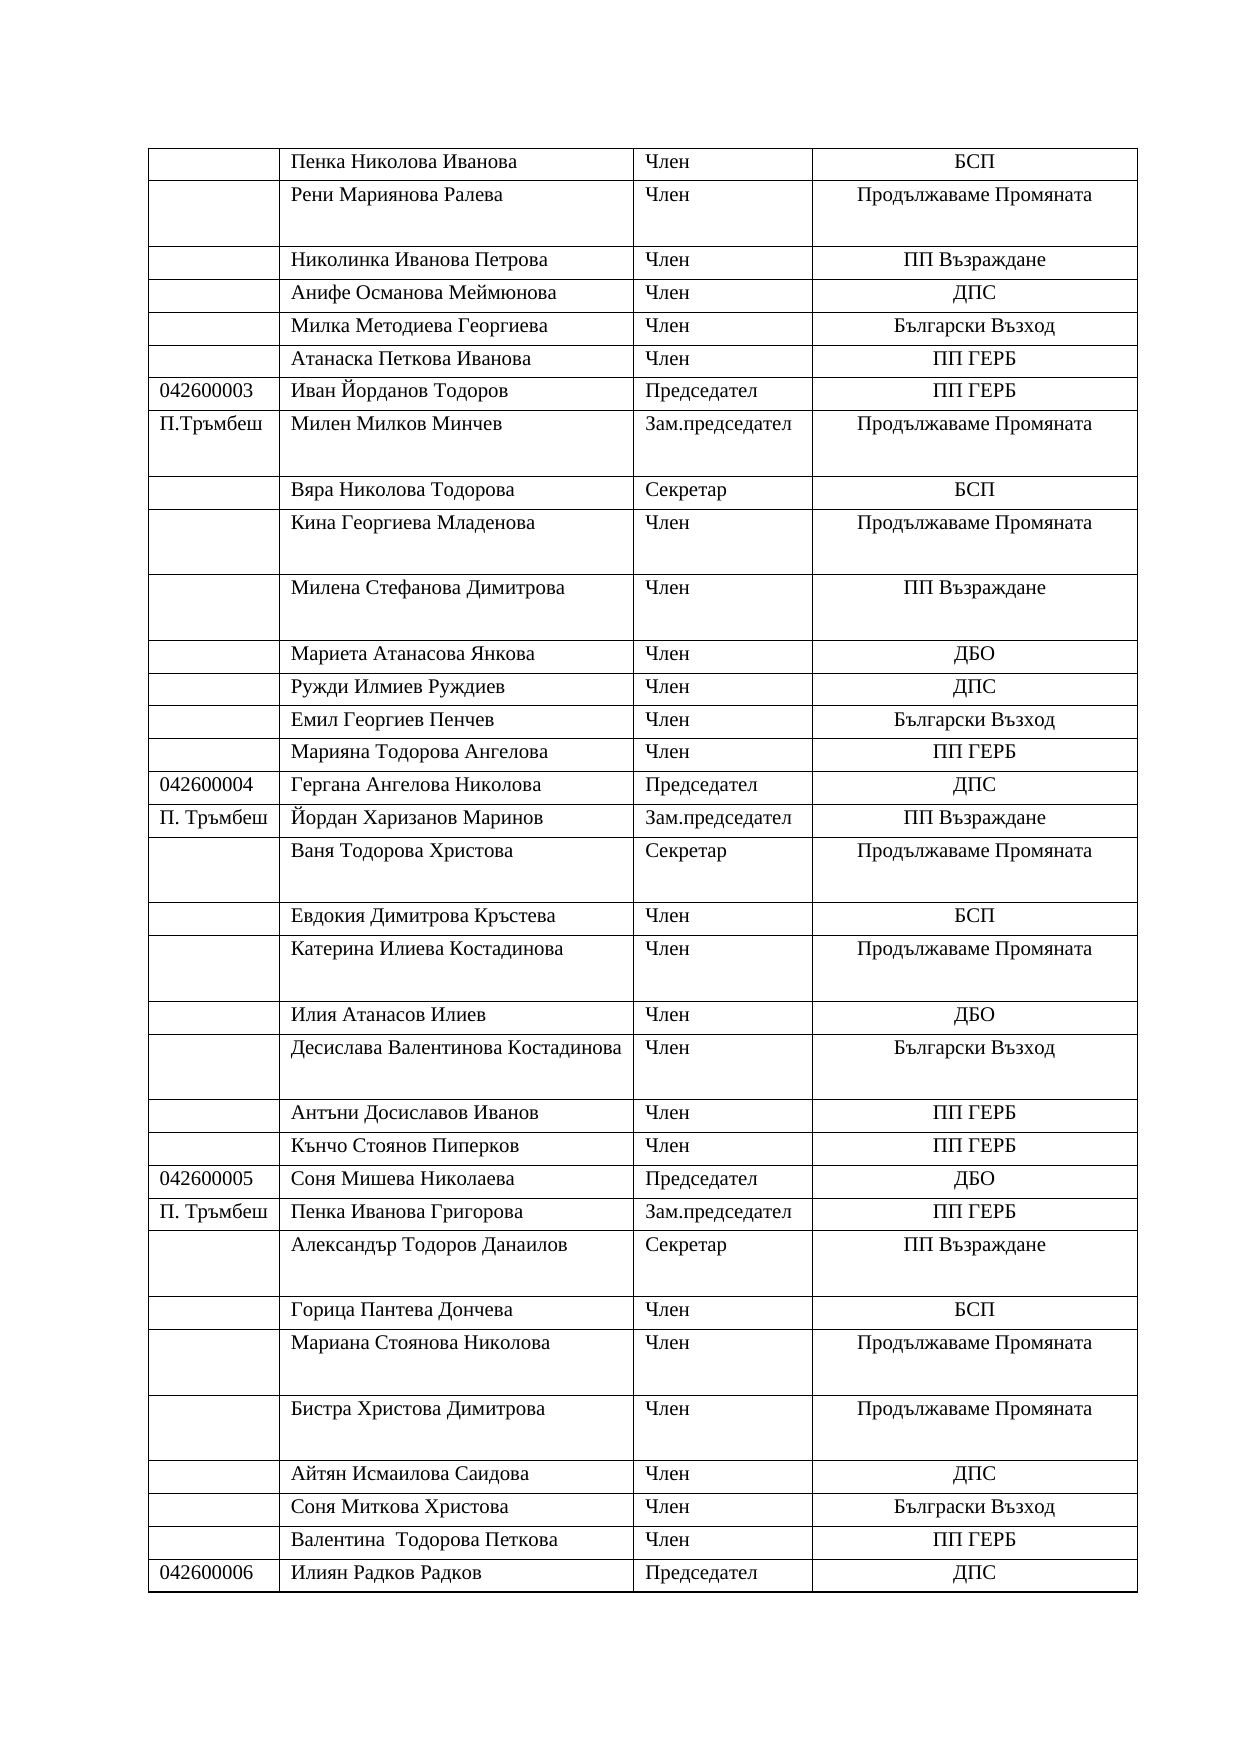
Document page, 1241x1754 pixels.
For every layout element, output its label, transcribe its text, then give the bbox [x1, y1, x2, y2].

table_cell [149, 674, 279, 705]
table_cell Член [634, 903, 812, 935]
table_cell Зам.председател [634, 411, 812, 476]
table_cell Секретар [634, 1231, 812, 1296]
table_cell [149, 181, 279, 246]
table_cell [149, 247, 279, 279]
table_cell Председател [634, 1166, 812, 1198]
table_cell [149, 1231, 279, 1296]
table_cell Анифе Османова Меймюнова [280, 280, 633, 312]
table_cell Секретар [634, 838, 812, 902]
table_cell Секретар [634, 477, 812, 508]
table_cell Продължаваме Промяната [813, 936, 1137, 1001]
table_cell 042600004 [149, 772, 279, 804]
table_cell 042600006 [149, 1560, 279, 1591]
table_cell П. Тръмбеш [149, 1199, 279, 1230]
table_cell Зам.председател [634, 1199, 812, 1230]
table_cell Бистра Христова Димитрова [280, 1396, 633, 1460]
table_cell Член [634, 1330, 812, 1394]
table_cell Евдокия Димитрова Кръстева [280, 903, 633, 935]
table_cell Илия Атанасов Илиев [280, 1002, 633, 1033]
table_cell Милен Милков Минчев [280, 411, 633, 476]
table_cell 042600003 [149, 378, 279, 410]
table_cell [149, 1461, 279, 1493]
table_cell [149, 313, 279, 344]
table_cell Илиян Радков Радков [280, 1560, 633, 1591]
table_cell Соня Миткова Христова [280, 1494, 633, 1526]
table_cell [149, 346, 279, 377]
table_cell Продължаваме Промяната [813, 1330, 1137, 1394]
table_cell Член [634, 575, 812, 640]
table_cell Десислава Валентинова Костадинова [280, 1035, 633, 1099]
table_cell Атанаска Петкова Иванова [280, 346, 633, 377]
table_cell [149, 1133, 279, 1165]
table_cell Милена Стефанова Димитрова [280, 575, 633, 640]
table_cell Български Възход [813, 313, 1137, 344]
table_cell ПП ГЕРБ [813, 1199, 1137, 1230]
table_cell ДПС [813, 674, 1137, 705]
table_cell [149, 149, 279, 180]
table_cell ПП ГЕРБ [813, 346, 1137, 377]
table_cell [149, 280, 279, 312]
table_cell Член [634, 1002, 812, 1033]
table_cell БСП [813, 1297, 1137, 1329]
table_cell Председател [634, 772, 812, 804]
table_cell [149, 936, 279, 1001]
table_cell Член [634, 280, 812, 312]
table_cell Кънчо Стоянов Пиперков [280, 1133, 633, 1165]
table_cell Член [634, 706, 812, 738]
table_cell [149, 1100, 279, 1132]
table_cell Соня Мишева Николаева [280, 1166, 633, 1198]
table_cell Член [634, 149, 812, 180]
table_cell Продължаваме Промяната [813, 838, 1137, 902]
table_cell Иван Йорданов Тодоров [280, 378, 633, 410]
table_cell ПП Възраждане [813, 247, 1137, 279]
table_cell ДПС [813, 1560, 1137, 1591]
table_cell Рени Мариянова Ралева [280, 181, 633, 246]
table_cell П. Тръмбеш [149, 805, 279, 837]
table_cell Български Възход [813, 706, 1137, 738]
table_cell Член [634, 936, 812, 1001]
table_cell ДПС [813, 280, 1137, 312]
table_cell [149, 1002, 279, 1033]
table_cell Продължаваме Промяната [813, 1396, 1137, 1460]
table_cell Член [634, 674, 812, 705]
table_cell Член [634, 1527, 812, 1558]
table_cell Член [634, 247, 812, 279]
table_cell БСП [813, 149, 1137, 180]
table_cell Член [634, 1494, 812, 1526]
table_cell Член [634, 181, 812, 246]
table_cell Валентина Тодорова Петкова [280, 1527, 633, 1558]
table_cell Член [634, 641, 812, 673]
table_cell Николинка Иванова Петрова [280, 247, 633, 279]
table_cell Милка Методиева Георгиева [280, 313, 633, 344]
table_cell Гергана Ангелова Николова [280, 772, 633, 804]
table_cell Член [634, 1100, 812, 1132]
table_cell Ружди Илмиев Руждиев [280, 674, 633, 705]
table_cell [149, 1297, 279, 1329]
table_cell ДПС [813, 772, 1137, 804]
table_cell Емил Георгиев Пенчев [280, 706, 633, 738]
table_cell [149, 510, 279, 574]
table_cell Пенка Иванова Григорова [280, 1199, 633, 1230]
table_cell Председател [634, 378, 812, 410]
table_cell Член [634, 313, 812, 344]
table_cell [149, 903, 279, 935]
table_cell Член [634, 1035, 812, 1099]
table_cell Продължаваме Промяната [813, 181, 1137, 246]
table_cell ПП ГЕРБ [813, 378, 1137, 410]
table_cell Член [634, 1133, 812, 1165]
table_cell [149, 739, 279, 771]
table_cell ПП ГЕРБ [813, 739, 1137, 771]
table_cell [149, 1494, 279, 1526]
table_cell [149, 706, 279, 738]
table_cell ПП ГЕРБ [813, 1133, 1137, 1165]
table_cell [149, 1527, 279, 1558]
table_cell Член [634, 1297, 812, 1329]
table_cell Горица Пантева Дончева [280, 1297, 633, 1329]
table_cell Антъни Досиславов Иванов [280, 1100, 633, 1132]
table_cell Продължаваме Промяната [813, 411, 1137, 476]
table_cell Ваня Тодорова Христова [280, 838, 633, 902]
table_cell БСП [813, 477, 1137, 508]
table_cell [149, 1035, 279, 1099]
table_cell ПП Възраждане [813, 805, 1137, 837]
table_cell Зам.председател [634, 805, 812, 837]
table_cell Марияна Тодорова Ангелова [280, 739, 633, 771]
table_cell ДБО [813, 1166, 1137, 1198]
table_cell Кина Георгиева Младенова [280, 510, 633, 574]
table_cell [149, 838, 279, 902]
table_cell Пенка Николова Иванова [280, 149, 633, 180]
table_cell ПП ГЕРБ [813, 1100, 1137, 1132]
table_cell П.Тръмбеш [149, 411, 279, 476]
table_cell ДБО [813, 1002, 1137, 1033]
table_cell Йордан Харизанов Маринов [280, 805, 633, 837]
table_cell [149, 575, 279, 640]
table_cell ДПС [813, 1461, 1137, 1493]
table_cell ДБО [813, 641, 1137, 673]
table_cell Член [634, 739, 812, 771]
table_cell Мариана Стоянова Николова [280, 1330, 633, 1394]
table_cell ПП Възраждане [813, 575, 1137, 640]
table_cell Катерина Илиева Костадинова [280, 936, 633, 1001]
table_cell Член [634, 1396, 812, 1460]
table_cell Вяра Николова Тодорова [280, 477, 633, 508]
table_cell Айтян Исмаилова Саидова [280, 1461, 633, 1493]
table_cell ПП Възраждане [813, 1231, 1137, 1296]
table_cell БСП [813, 903, 1137, 935]
table_cell ПП ГЕРБ [813, 1527, 1137, 1558]
table_cell Председател [634, 1560, 812, 1591]
table_cell [149, 1396, 279, 1460]
table_cell 042600005 [149, 1166, 279, 1198]
table_cell Александър Тодоров Данаилов [280, 1231, 633, 1296]
table_cell Член [634, 1461, 812, 1493]
table_cell [149, 641, 279, 673]
table_cell Продължаваме Промяната [813, 510, 1137, 574]
table_cell Член [634, 510, 812, 574]
table_cell Член [634, 346, 812, 377]
table_cell [149, 477, 279, 508]
table_cell Мариета Атанасова Янкова [280, 641, 633, 673]
table_cell [149, 1330, 279, 1394]
table_cell Бълграски Възход [813, 1494, 1137, 1526]
table_cell Български Възход [813, 1035, 1137, 1099]
